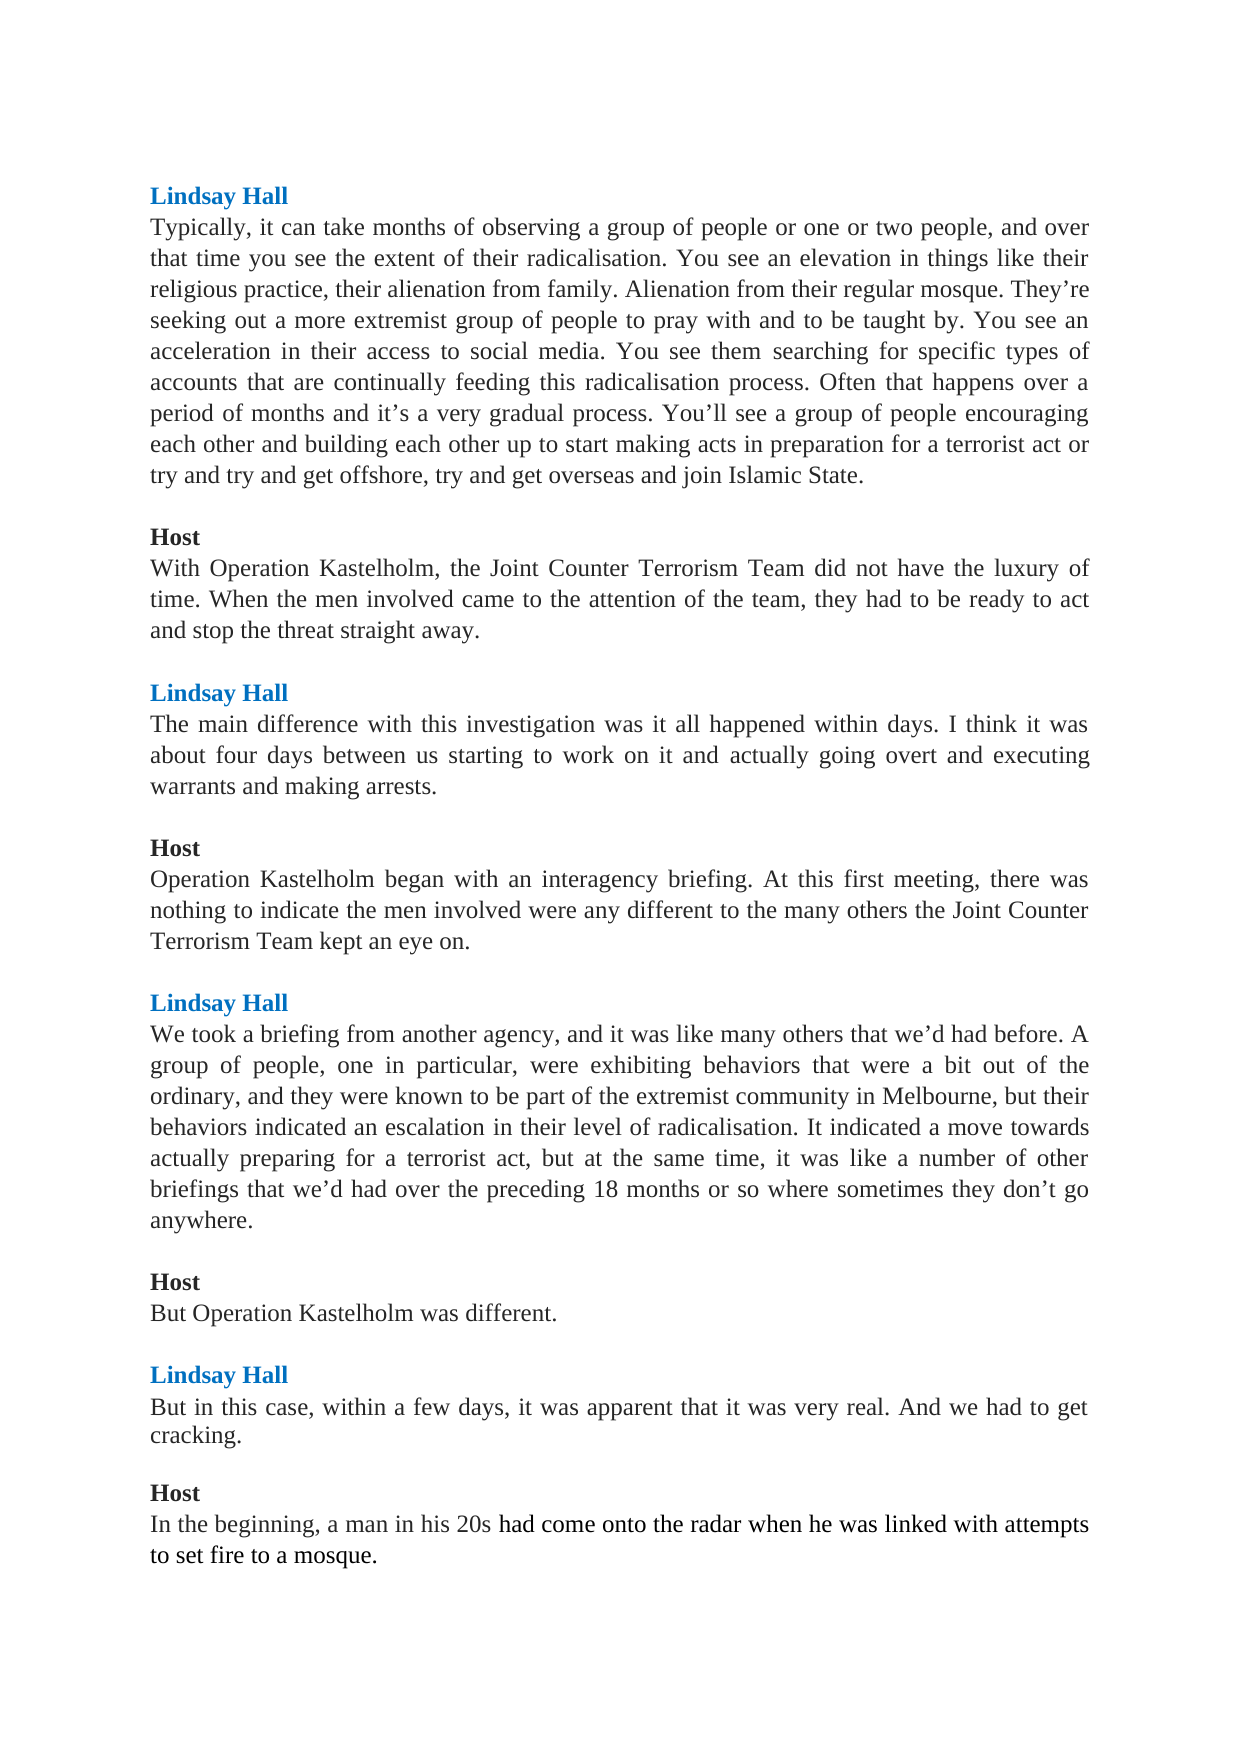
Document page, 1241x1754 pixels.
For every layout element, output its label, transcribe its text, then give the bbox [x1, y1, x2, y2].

text But in this case, within a few days, it was apparent that it was very real. And we had to get cracking. [150, 1392, 1090, 1449]
text Typically, it can take months of observing a group of people or one or two people, and over that time you see the extent of their radicalisation. You see an elevation in things like their religious practice, their alienation from family. Alienation from their regular mosque. They’re seeking out a more extremist group of people to pray with and to be taught by. You see an acceleration in their access to social media. You see them searching for specific types of accounts that are continually feeding this radicalisation process. Often that happens over a period of months and it’s a very gradual process. You’ll see a group of people encouraging each other and building each other up to start making acts in preparation for a terrorist act or try and try and get offshore, try and get overseas and join Islamic State. [150, 212, 1090, 489]
text Operation Kastelholm began with an interagency briefing. At this first meeting, there was nothing to indicate the men involved were any different to the many others the Joint Counter Terrorism Team kept an eye on. [150, 864, 1090, 955]
text With Operation Kastelholm, the Joint Counter Terrorism Team did not have the luxury of time. When the men involved came to the attention of the team, they had to be ready to act and stop the threat straight away. [150, 553, 1090, 644]
text But Operation Kastelholm was different. [150, 1298, 1090, 1327]
text Lindsay Hall [150, 678, 1090, 706]
text Host [150, 833, 1090, 862]
text Lindsay Hall [150, 1361, 1090, 1389]
text Lindsay Hall [150, 988, 1090, 1017]
text We took a briefing from another agency, and it was like many others that we’d had before. A group of people, one in particular, were exhibiting behaviors that were a bit out of the ordinary, and they were known to be part of the extremist community in Melbourne, but their behaviors indicated an escalation in their level of radicalisation. It indicated a move towards actually preparing for a terrorist act, but at the same time, it was like a number of other briefings that we’d had over the preceding 18 months or so where sometimes they don’t go anywhere. [150, 1019, 1090, 1234]
text In the beginning, a man in his 20s had come onto the radar when he was linked with attempts to set fire to a mosque. [150, 1509, 1090, 1569]
text Host [150, 1267, 1090, 1296]
text Host [150, 1478, 1090, 1507]
text The main difference with this investigation was it all happened within days. I think it was about four days between us starting to work on it and actually going overt and executing warrants and making arrests. [150, 709, 1090, 799]
text Lindsay Hall [150, 181, 1090, 210]
text Host [150, 522, 1090, 551]
